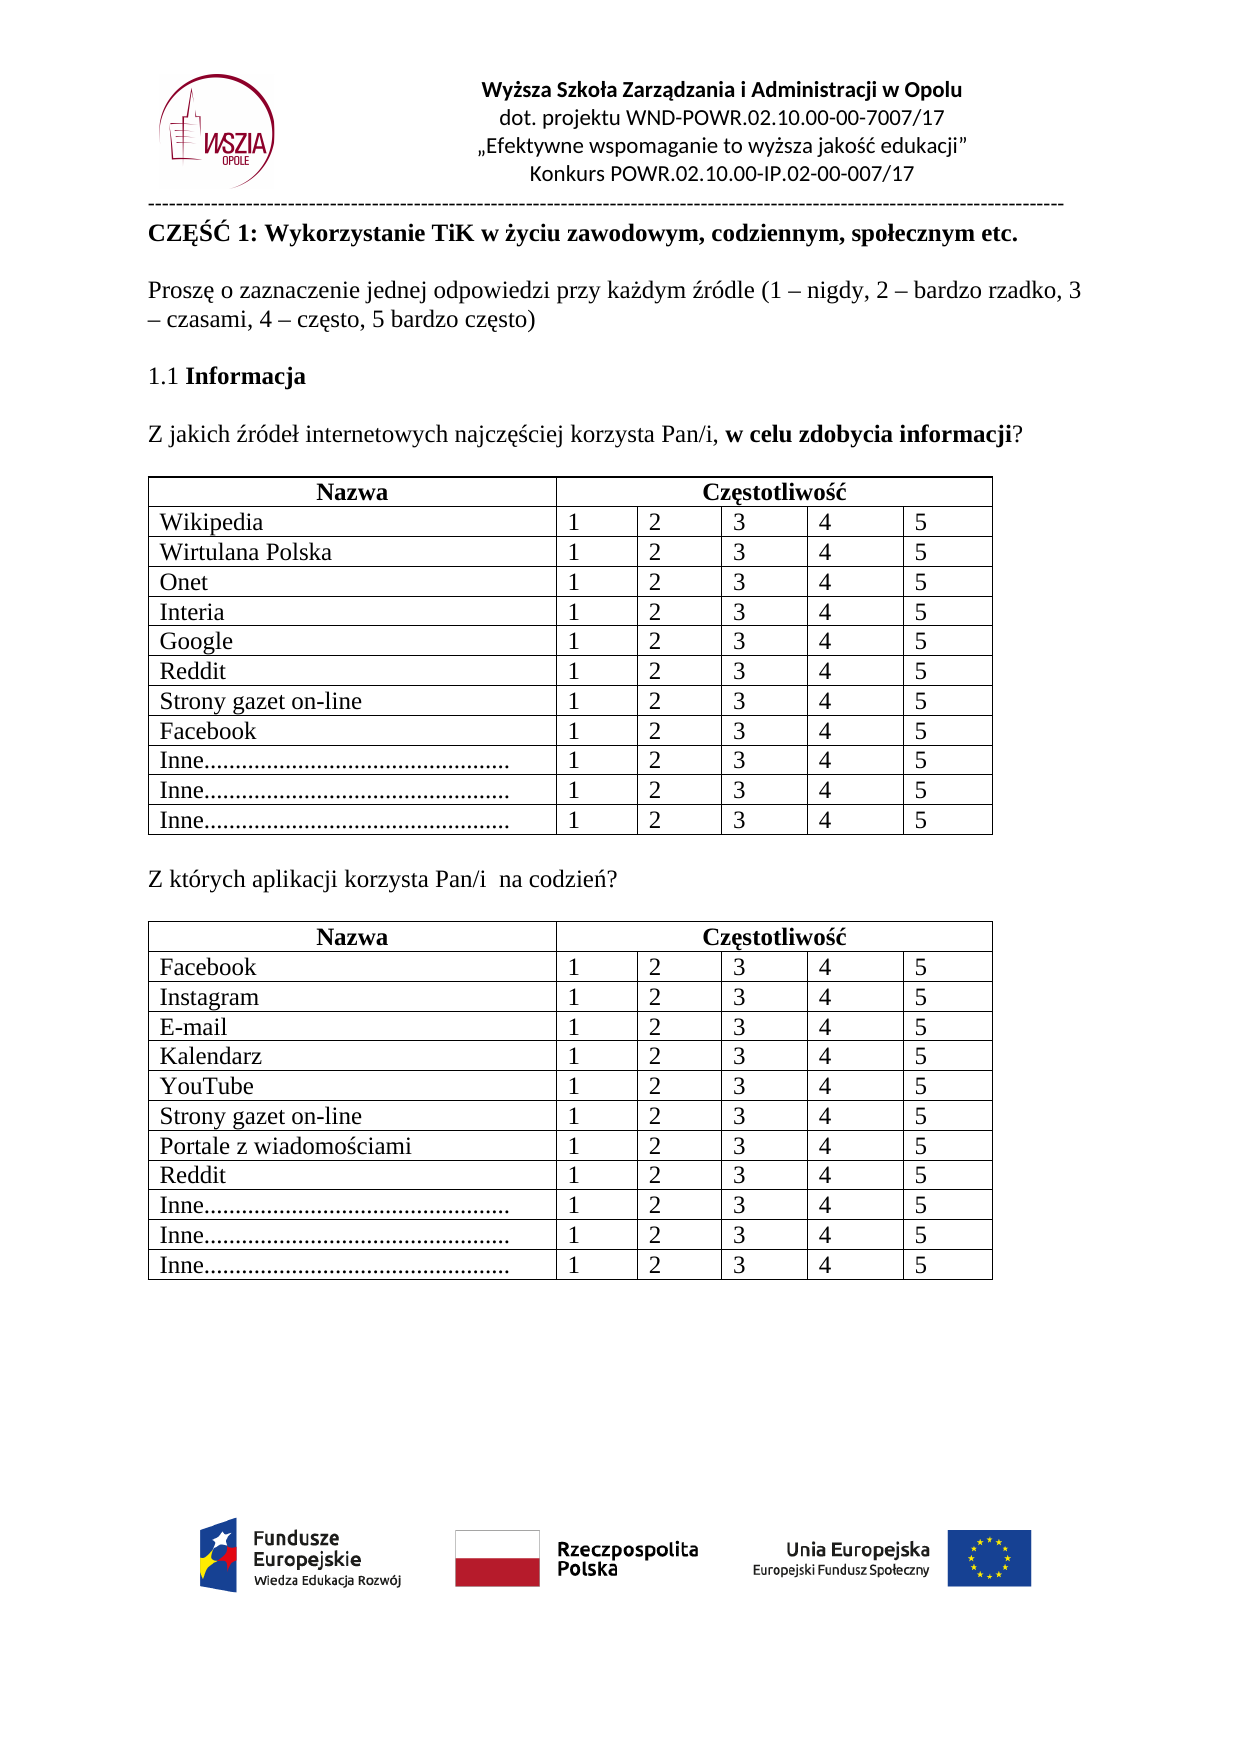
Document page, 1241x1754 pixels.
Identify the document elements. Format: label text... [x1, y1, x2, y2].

table_cell 1 [557, 537, 637, 566]
table_cell 4 [808, 686, 903, 715]
table_cell Onet [149, 567, 556, 596]
table_cell 4 [808, 1041, 903, 1070]
table_cell 1 [557, 686, 637, 715]
table_cell 2 [638, 805, 721, 834]
table_cell 5 [904, 686, 992, 715]
table_cell 3 [722, 1220, 807, 1249]
table_cell Inne................................................. [149, 1250, 556, 1279]
table_cell 2 [638, 1250, 721, 1279]
table_cell 3 [722, 982, 807, 1011]
table_cell 4 [808, 1250, 903, 1279]
table_cell Reddit [149, 656, 556, 685]
table_cell 1 [557, 507, 637, 536]
table_cell 2 [638, 1012, 721, 1040]
table_cell 1 [557, 1250, 637, 1279]
table_cell 5 [904, 1161, 992, 1189]
table_cell 5 [904, 1220, 992, 1249]
table_cell 2 [638, 1101, 721, 1130]
table_cell 4 [808, 1012, 903, 1040]
table_cell Inne................................................. [149, 775, 556, 804]
table_cell 4 [808, 805, 903, 834]
table_cell 3 [722, 626, 807, 655]
table_cell 3 [722, 567, 807, 596]
picture [147, 1457, 1084, 1653]
table_cell 2 [638, 537, 721, 566]
table_cell Facebook [149, 716, 556, 744]
table_cell 4 [808, 746, 903, 774]
table_cell 2 [638, 656, 721, 685]
table_cell 5 [904, 952, 992, 981]
table_cell 3 [722, 537, 807, 566]
table_cell 1 [557, 716, 637, 744]
table_cell 1 [557, 1101, 637, 1130]
table_cell Strony gazet on-line [149, 1101, 556, 1130]
table_cell 4 [808, 1131, 903, 1159]
table_cell 3 [722, 1101, 807, 1130]
table_cell 1 [557, 1041, 637, 1070]
table_cell 5 [904, 746, 992, 774]
table_cell 2 [638, 952, 721, 981]
table_cell 2 [638, 626, 721, 655]
table_cell 1 [557, 1071, 637, 1100]
table_cell 5 [904, 567, 992, 596]
table_cell 1 [557, 982, 637, 1011]
table_cell 4 [808, 716, 903, 744]
table_cell 2 [638, 686, 721, 715]
table_cell Google [149, 626, 556, 655]
table_cell 1 [557, 805, 637, 834]
table_cell 5 [904, 775, 992, 804]
table_cell 2 [638, 775, 721, 804]
table_cell 4 [808, 982, 903, 1011]
table_cell 3 [722, 746, 807, 774]
picture [159, 74, 275, 189]
table_cell 5 [904, 1041, 992, 1070]
table_cell Inne................................................. [149, 746, 556, 774]
table_cell 4 [808, 1220, 903, 1249]
table_cell 4 [808, 567, 903, 596]
table_cell E-mail [149, 1012, 556, 1040]
table_cell 5 [904, 537, 992, 566]
table_cell 1 [557, 597, 637, 625]
table_cell 4 [808, 952, 903, 981]
table_cell Strony gazet on-line [149, 686, 556, 715]
table_cell 1 [557, 1012, 637, 1040]
table_cell 2 [638, 716, 721, 744]
table_cell 2 [638, 982, 721, 1011]
table_cell 4 [808, 626, 903, 655]
table_cell 4 [808, 1190, 903, 1219]
table_cell 2 [638, 1161, 721, 1189]
table_cell Reddit [149, 1161, 556, 1189]
table_cell 2 [638, 746, 721, 774]
table_cell Facebook [149, 952, 556, 981]
table_cell YouTube [149, 1071, 556, 1100]
table_cell 1 [557, 567, 637, 596]
table_cell 3 [722, 952, 807, 981]
table_cell 2 [638, 1131, 721, 1159]
table_cell 3 [722, 1012, 807, 1040]
table_cell 5 [904, 626, 992, 655]
table_cell 3 [722, 775, 807, 804]
table_cell 1 [557, 952, 637, 981]
table_cell 5 [904, 1071, 992, 1100]
table_cell 3 [722, 597, 807, 625]
table_cell 2 [638, 1220, 721, 1249]
table_cell 3 [722, 656, 807, 685]
table_cell 3 [722, 1161, 807, 1189]
table_cell 1 [557, 775, 637, 804]
table_cell 3 [722, 1041, 807, 1070]
table_cell Wirtulana Polska [149, 537, 556, 566]
table_cell 1 [557, 1190, 637, 1219]
table_cell 5 [904, 1101, 992, 1130]
table_cell 5 [904, 507, 992, 536]
table_cell 2 [638, 1041, 721, 1070]
table_cell Inne................................................. [149, 1190, 556, 1219]
table_cell 4 [808, 775, 903, 804]
table_cell 5 [904, 1131, 992, 1159]
table_cell 4 [808, 1161, 903, 1189]
table_cell 4 [808, 1101, 903, 1130]
table_cell Interia [149, 597, 556, 625]
table_cell 5 [904, 982, 992, 1011]
table_cell 2 [638, 1190, 721, 1219]
table_header Nazwa [149, 922, 556, 951]
table_cell 3 [722, 1131, 807, 1159]
table_cell 2 [638, 597, 721, 625]
table_cell 3 [722, 716, 807, 744]
table_cell 4 [808, 1071, 903, 1100]
table_cell 4 [808, 656, 903, 685]
table_header Częstotliwość [557, 922, 992, 951]
table_cell Instagram [149, 982, 556, 1011]
table_cell 3 [722, 1250, 807, 1279]
table_cell 5 [904, 597, 992, 625]
text Z jakich źródeł internetowych najczęściej korzysta Pan/i, w celu zdobycia informacji? [148, 419, 1093, 448]
table_cell 5 [904, 805, 992, 834]
text Z których aplikacji korzysta Pan/i na codzień? [148, 864, 1093, 892]
table_cell 3 [722, 1071, 807, 1100]
table_cell 1 [557, 1131, 637, 1159]
table_cell 1 [557, 1161, 637, 1189]
list Informacja [148, 361, 1093, 390]
table_cell 1 [557, 626, 637, 655]
table_cell Kalendarz [149, 1041, 556, 1070]
table_cell 4 [808, 507, 903, 536]
table_header Nazwa [149, 478, 556, 506]
table_cell 3 [722, 686, 807, 715]
table_header Częstotliwość [557, 478, 992, 506]
table_cell 3 [722, 507, 807, 536]
table_cell 4 [808, 537, 903, 566]
table_cell Wikipedia [149, 507, 556, 536]
table_cell 1 [557, 656, 637, 685]
table_cell 4 [808, 597, 903, 625]
table_cell 3 [722, 805, 807, 834]
text CZĘŚĆ 1: Wykorzystanie TiK w życiu zawodowym, codziennym, społecznym etc. [148, 218, 1093, 246]
text Proszę o zaznaczenie jednej odpowiedzi przy każdym źródle (1 – nigdy, 2 – bardzo rzadko, 3 – czasami, 4 – często, 5 bardzo często) [148, 275, 1093, 333]
table_cell 5 [904, 1250, 992, 1279]
table_cell 2 [638, 507, 721, 536]
table_cell Inne................................................. [149, 805, 556, 834]
table_cell Portale z wiadomościami [149, 1131, 556, 1159]
table_cell 1 [557, 1220, 637, 1249]
table_cell 2 [638, 1071, 721, 1100]
table_cell 5 [904, 656, 992, 685]
table_cell 2 [638, 567, 721, 596]
table_cell 5 [904, 716, 992, 744]
table_cell 1 [557, 746, 637, 774]
table_cell 5 [904, 1190, 992, 1219]
table_cell 5 [904, 1012, 992, 1040]
table_cell 3 [722, 1190, 807, 1219]
table_cell Inne................................................. [149, 1220, 556, 1249]
